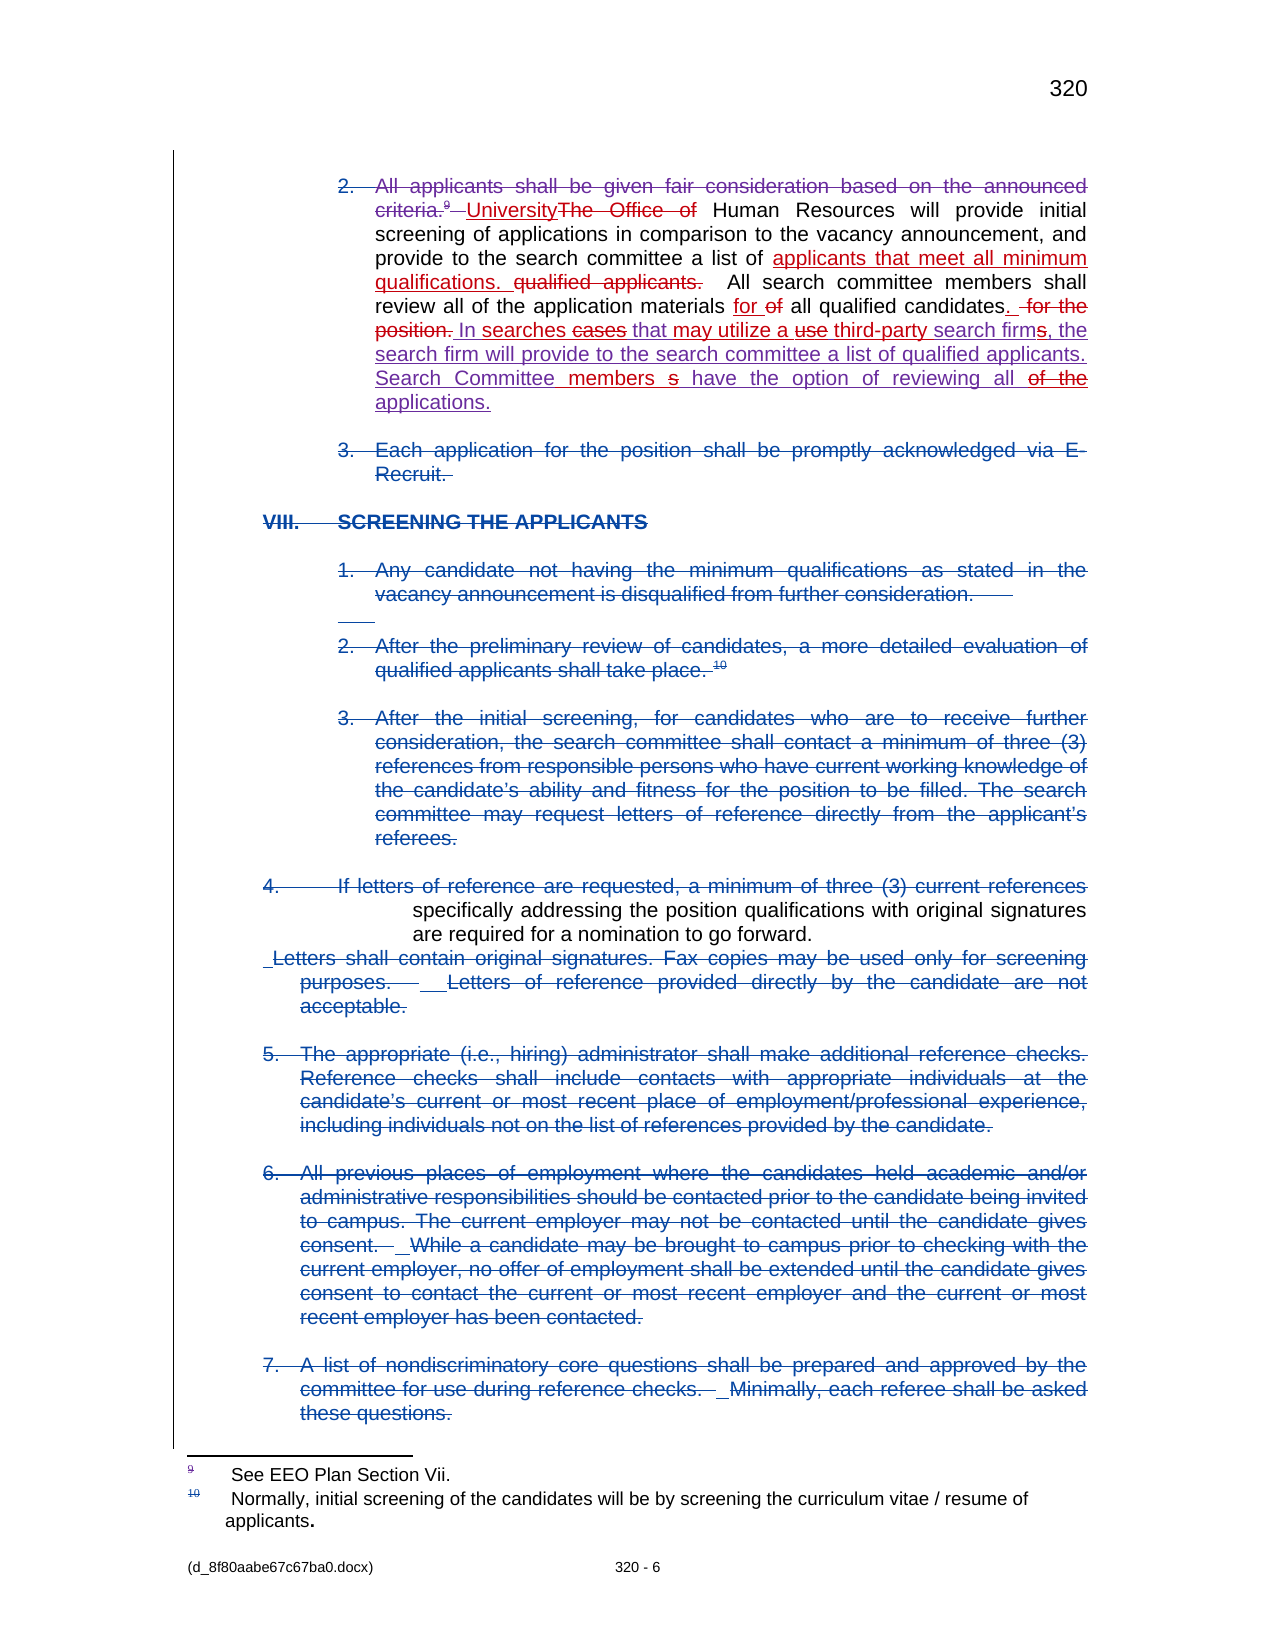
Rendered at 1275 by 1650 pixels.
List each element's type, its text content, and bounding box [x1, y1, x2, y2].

text Human Resources will provide initial screening of applications in comparison to the vacancy announcement, and provide to the search committee a list of All search committee members shall review all of the application materials all qualified candidates [337, 188, 1087, 413]
